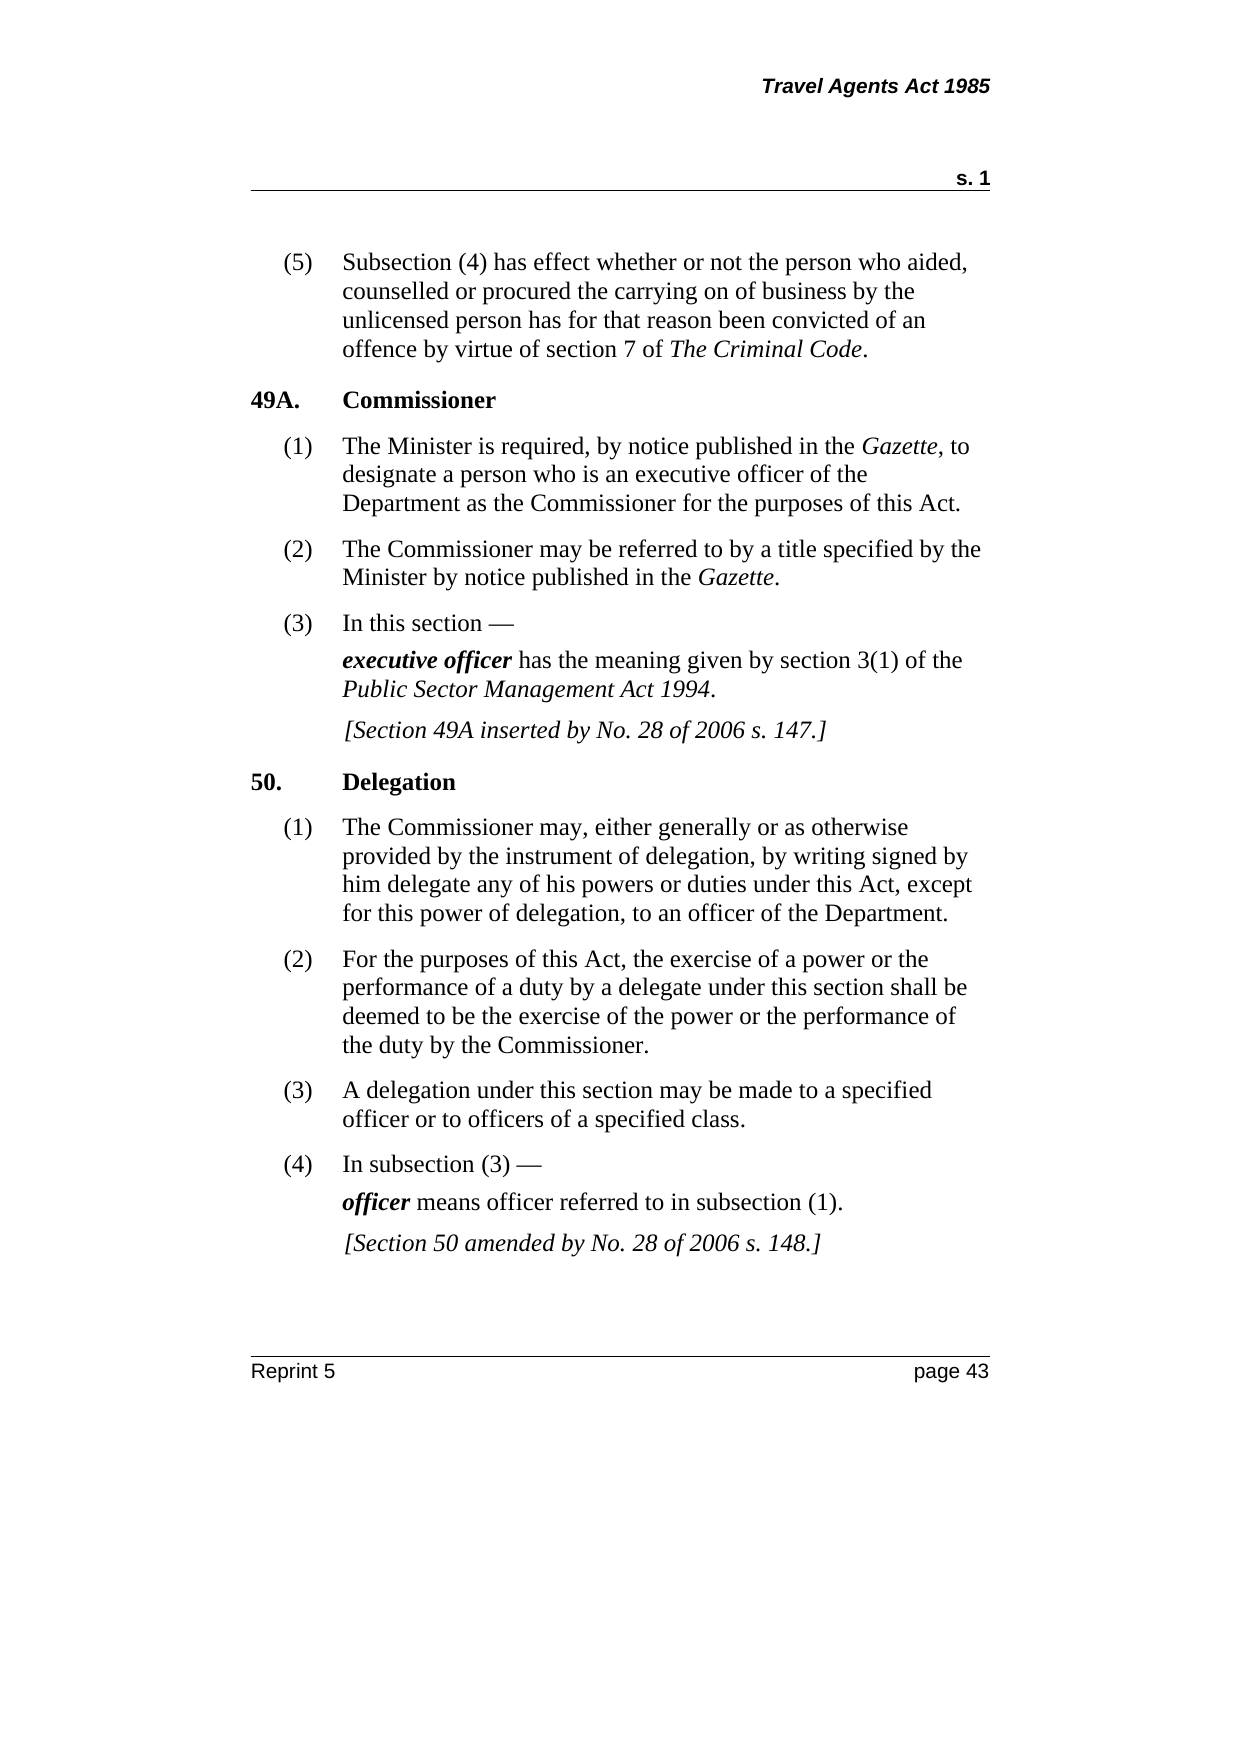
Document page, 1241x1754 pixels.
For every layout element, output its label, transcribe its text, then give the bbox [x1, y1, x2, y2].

text [Section 50 amended by No. 28 of 2006 s. 148.] [251, 1228, 990, 1257]
text (2) For the purposes of this Act, the exercise of a power or the performance of a duty by a delegate under this section shall be deemed to be the exercise of the power or the performance of the duty by the Commissioner. [251, 944, 990, 1059]
text (5) Subsection (4) has effect whether or not the person who aided, counselled or procured the carrying on of business by the unlicensed person has for that reason been convicted of an offence by virtue of section 7 of The Criminal Code. [251, 247, 990, 362]
text (4) In subsection (3) — [251, 1149, 990, 1178]
subtitle 49A. Commissioner [251, 385, 990, 414]
text (3) In this section — [251, 608, 990, 637]
text officer means officer referred to in subsection (1). [251, 1187, 990, 1215]
subtitle 50. Delegation [251, 767, 990, 795]
text (1) The Commissioner may, either generally or as otherwise provided by the instrument of delegation, by writing signed by him delegate any of his powers or duties under this Act, except for this power of delegation, to an officer of the Department. [251, 812, 990, 927]
text executive officer has the meaning given by section 3(1) of the Public Sector Management Act 1994. [251, 645, 990, 702]
text [Section 49A inserted by No. 28 of 2006 s. 147.] [251, 715, 990, 744]
text (1) The Minister is required, by notice published in the Gazette, to designate a person who is an executive officer of the Department as the Commissioner for the purposes of this Act. [251, 431, 990, 517]
text (2) The Commissioner may be referred to by a title specified by the Minister by notice published in the Gazette. [251, 534, 990, 591]
text (3) A delegation under this section may be made to a specified officer or to officers of a specified class. [251, 1075, 990, 1133]
